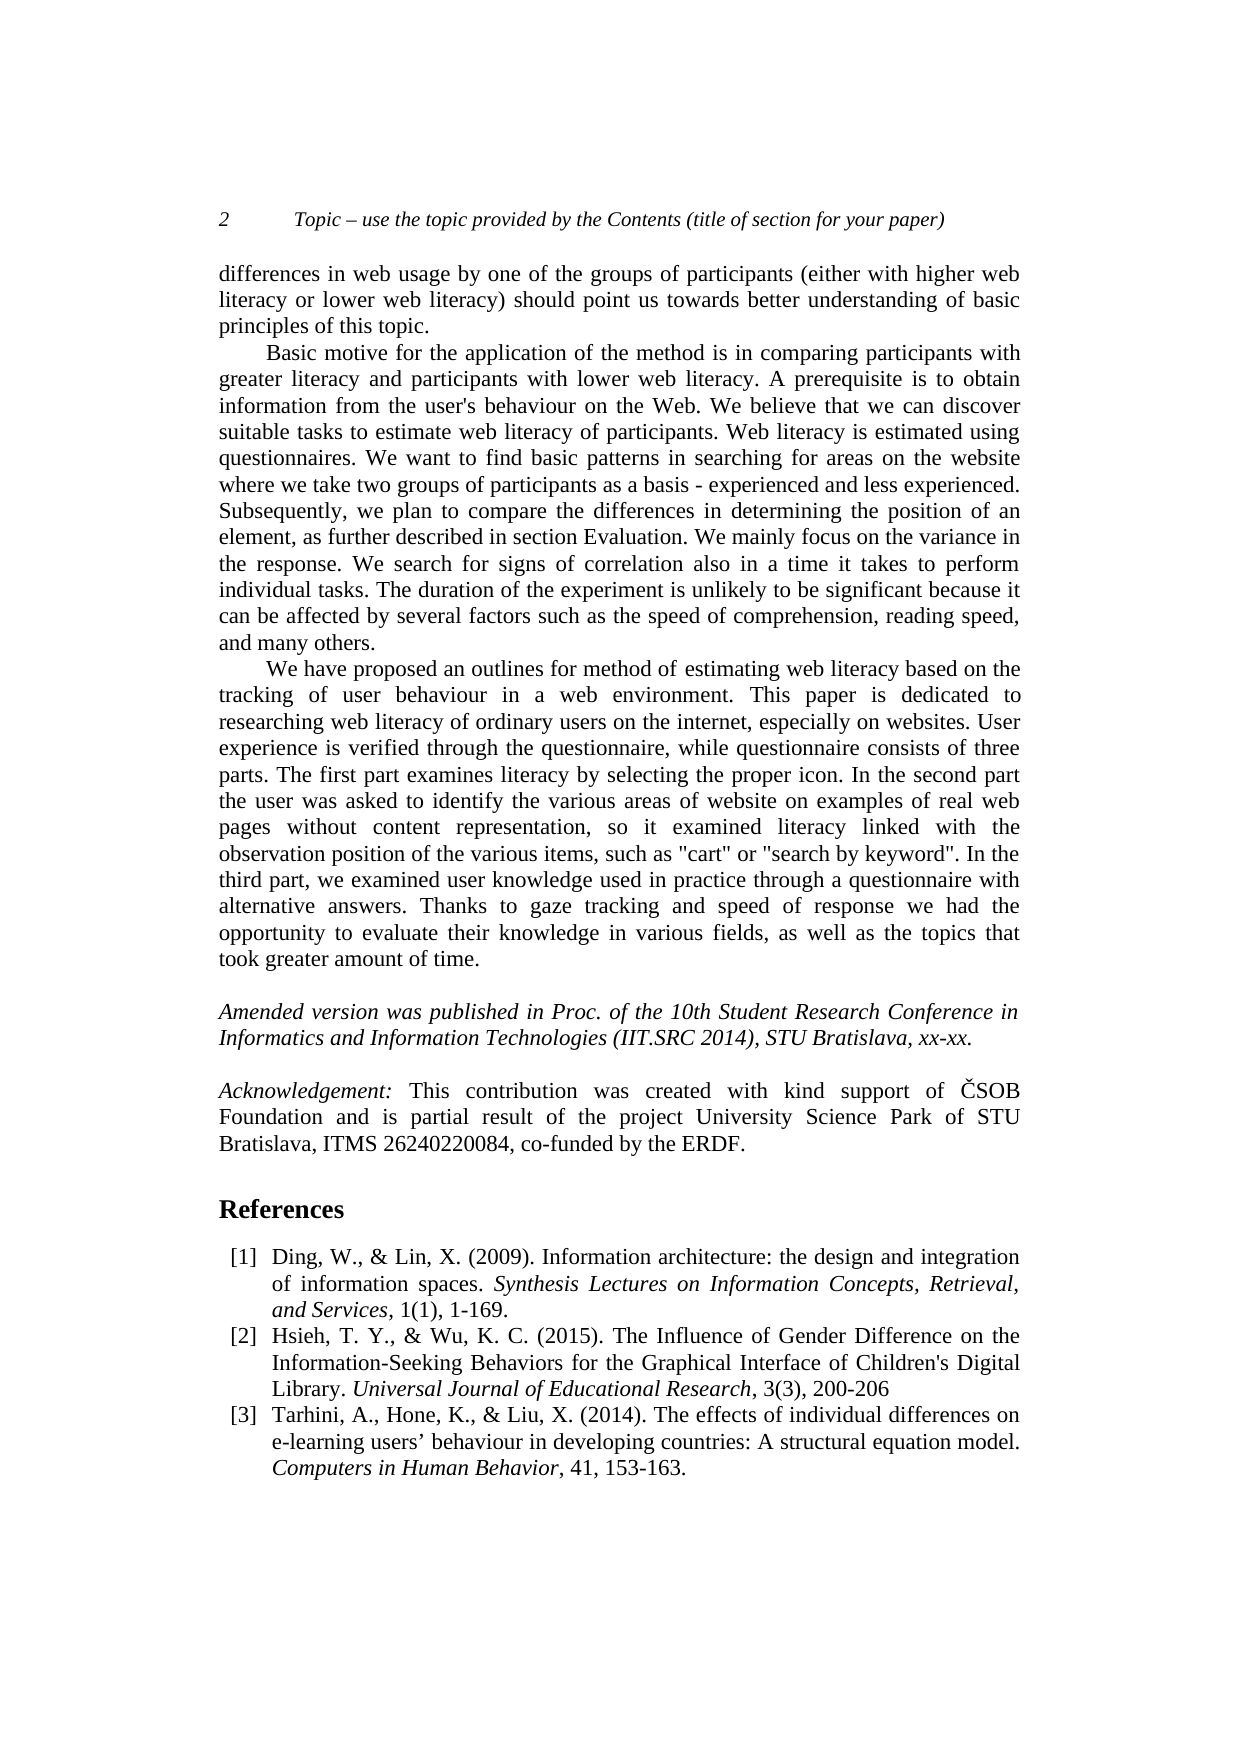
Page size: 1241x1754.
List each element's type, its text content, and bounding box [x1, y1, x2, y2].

text Amended version was published in Proc. of the 10th Student Research Conference in Informatics and Information Technologies (IIT.SRC 2014), STU Bratislava, xx-xx. [218, 998, 1022, 1051]
text Ding, W., & Lin, X. (2009). Information architecture: the design and integration of information spaces. Synthesis Lectures on Information Concepts, Retrieval, and Services, 1(1), 1-169. [257, 1243, 1022, 1322]
text Basic motive for the application of the method is in comparing participants with greater literacy and participants with lower web literacy. A prerequisite is to obtain information from the user's behaviour on the Web. We believe that we can discover suitable tasks to estimate web literacy of participants. Web literacy is estimated using questionnaires. We want to find basic patterns in searching for areas on the website where we take two groups of participants as a basis - experienced and less experienced. Subsequently, we plan to compare the differences in determining the position of an element, as further described in section Evaluation. We mainly focus on the variance in the response. We search for signs of correlation also in a time it takes to perform individual tasks. The duration of the experiment is unlikely to be significant because it can be affected by several factors such as the speed of comprehension, reading speed, and many others. [218, 339, 1022, 655]
subtitle References [218, 1193, 1022, 1224]
text We have proposed an outlines for method of estimating web literacy based on the tracking of user behaviour in a web environment. This paper is dedicated to researching web literacy of ordinary users on the internet, especially on websites. User experience is verified through the questionnaire, while questionnaire consists of three parts. The first part examines literacy by selecting the proper icon. In the second part the user was asked to identify the various areas of website on examples of real web pages without content representation, so it examined literacy linked with the observation position of the various items, such as "cart" or "search by keyword". In the third part, we examined user knowledge used in practice through a questionnaire with alternative answers. Thanks to gaze tracking and speed of response we had the opportunity to evaluate their knowledge in various fields, as well as the topics that took greater amount of time. [218, 655, 1022, 971]
text Tarhini, A., Hone, K., & Liu, X. (2014). The effects of individual differences on e-learning users’ behaviour in developing countries: A structural equation model. Computers in Human Behavior, 41, 153-163. [257, 1401, 1022, 1481]
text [218, 260, 1022, 339]
text Hsieh, T. Y., & Wu, K. C. (2015). The Influence of Gender Difference on the Information-Seeking Behaviors for the Graphical Interface of Children's Digital Library. Universal Journal of Educational Research, 3(3), 200-206 [257, 1322, 1022, 1401]
text Acknowledgement: This contribution was created with kind support of ČSOB Foundation and is partial result of the project University Science Park of STU Bratislava, ITMS 26240220084, co-funded by the ERDF. [218, 1077, 1022, 1156]
